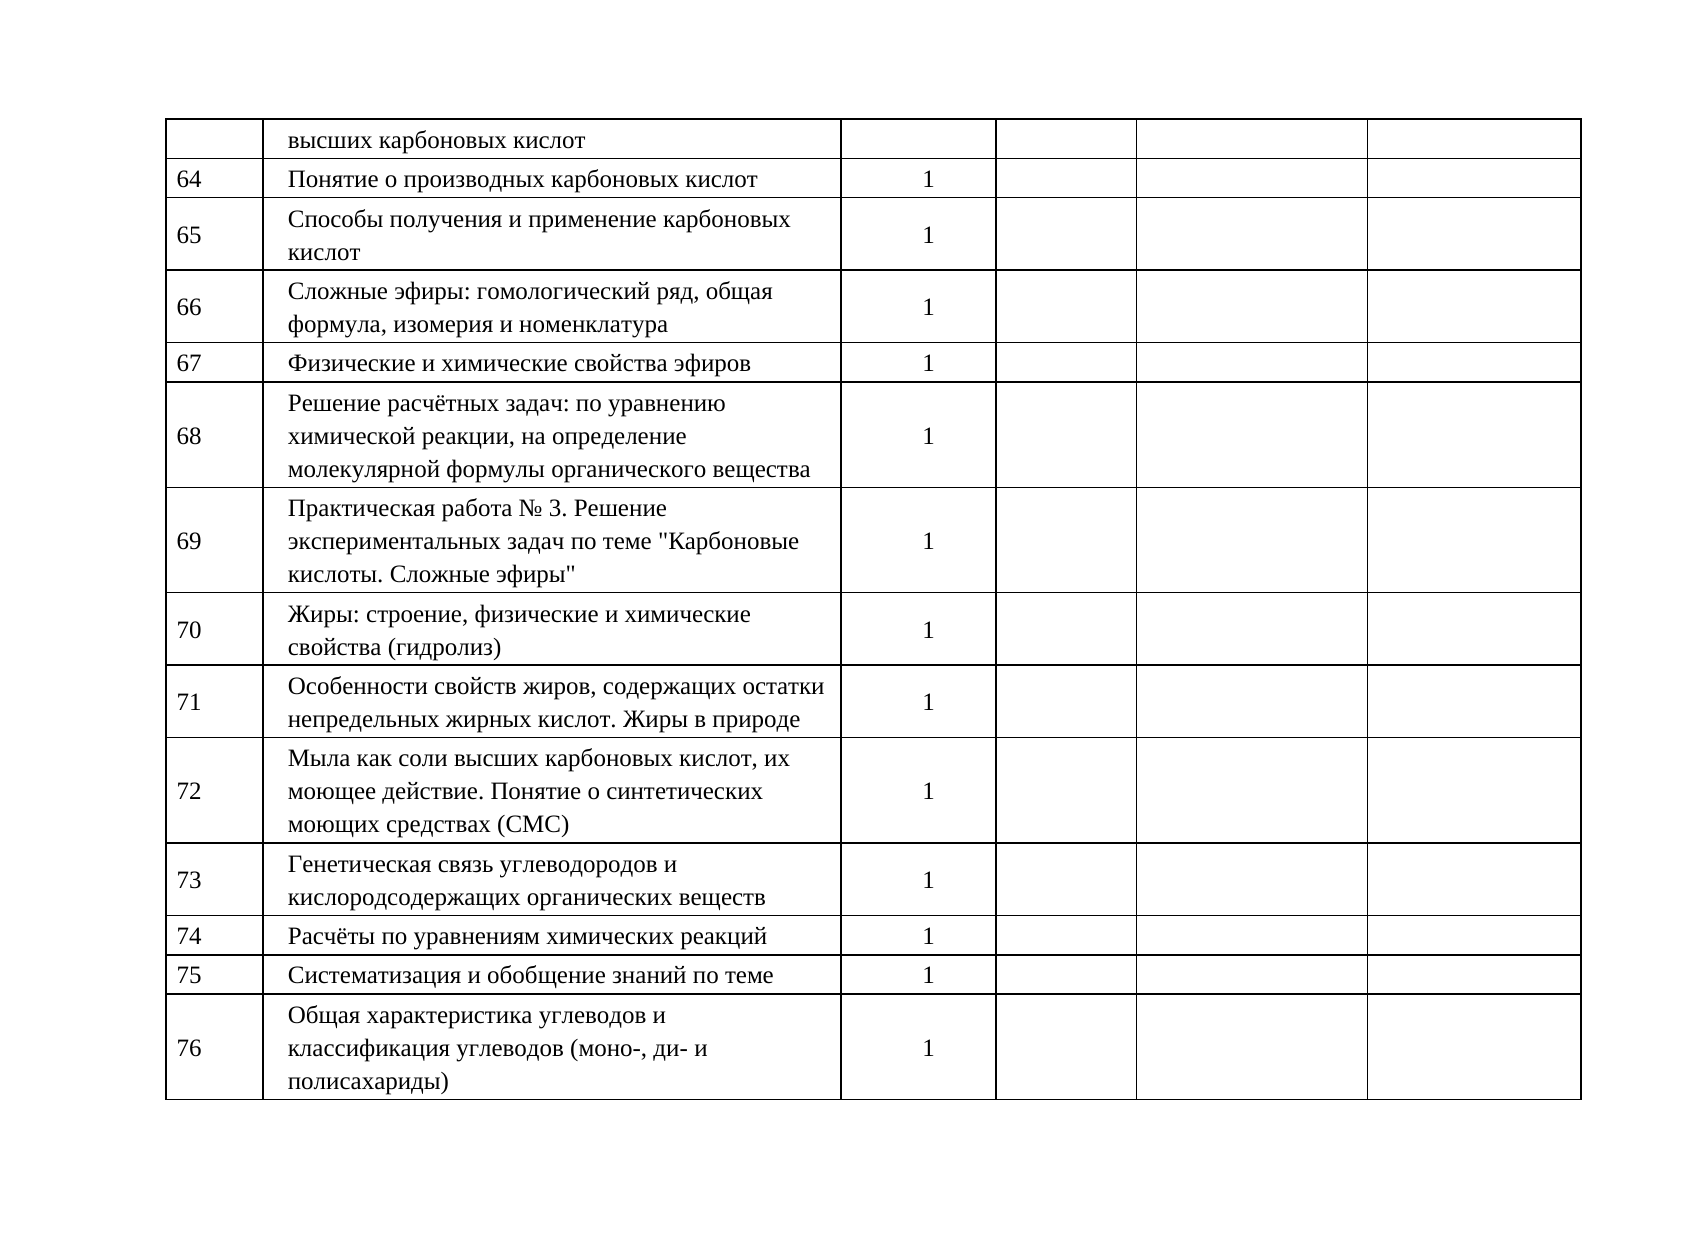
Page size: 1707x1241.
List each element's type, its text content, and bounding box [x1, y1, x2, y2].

table_cell 75 [167, 956, 262, 993]
table_cell 1 [842, 198, 995, 269]
table_cell [1137, 995, 1367, 1099]
table_cell 1 [842, 159, 995, 197]
table_cell [997, 844, 1136, 914]
table_cell [997, 343, 1136, 381]
table_cell [1368, 271, 1580, 342]
table_cell 68 [167, 383, 262, 486]
table_cell 64 [167, 159, 262, 197]
table_cell Жиры: строение, физические и химические свойства (гидролиз) [264, 593, 840, 664]
table_cell [1137, 120, 1367, 157]
table_cell Расчёты по уравнениям химических реакций [264, 916, 840, 954]
table_cell [997, 593, 1136, 664]
table_cell [1368, 383, 1580, 486]
table_cell [1137, 343, 1367, 381]
table_cell [1368, 956, 1580, 993]
table_cell [1137, 159, 1367, 197]
table_cell [1137, 738, 1367, 842]
table_cell 1 [842, 956, 995, 993]
table_cell [1368, 593, 1580, 664]
table_cell [1368, 120, 1580, 157]
table_cell [1137, 198, 1367, 269]
table_cell 70 [167, 593, 262, 664]
table_cell 1 [842, 916, 995, 954]
table_cell 1 [842, 383, 995, 486]
table_cell 73 [167, 844, 262, 914]
table_cell 65 [167, 198, 262, 269]
table_cell [997, 383, 1136, 486]
table_cell [997, 271, 1136, 342]
table_cell Сложные эфиры: гомологический ряд, общая формула, изомерия и номенклатура [264, 271, 840, 342]
table_cell Решение расчётных задач: по уравнению химической реакции, на определение молекулярной формулы органического вещества [264, 383, 840, 486]
table_cell [1137, 844, 1367, 914]
table_cell 66 [167, 271, 262, 342]
table_cell [1368, 666, 1580, 737]
table_cell [1368, 844, 1580, 914]
table_cell [997, 666, 1136, 737]
table_cell [1137, 488, 1367, 592]
table_cell Общая характеристика углеводов и классификация углеводов (моно-, ди- и полисахариды) [264, 995, 840, 1099]
table_cell Способы получения и применение карбоновых кислот [264, 198, 840, 269]
table_cell [997, 488, 1136, 592]
table_cell [1368, 916, 1580, 954]
table_cell [1137, 666, 1367, 737]
table_cell 63 [167, 120, 262, 157]
table_cell Систематизация и обобщение знаний по теме [264, 956, 840, 993]
table_cell 74 [167, 916, 262, 954]
table_cell Генетическая связь углеводородов и кислородсодержащих органических веществ [264, 844, 840, 914]
table_cell [997, 159, 1136, 197]
table_cell [1368, 995, 1580, 1099]
table_cell [1368, 159, 1580, 197]
table_cell 1 [842, 343, 995, 381]
table_cell [997, 916, 1136, 954]
table_cell [1368, 343, 1580, 381]
table_cell Практическая работа № 3. Решение экспериментальных задач по теме "Карбоновые кислоты. Сложные эфиры" [264, 488, 840, 592]
table_cell 72 [167, 738, 262, 842]
table_cell 69 [167, 488, 262, 592]
table_cell Понятие о производных карбоновых кислот [264, 159, 840, 197]
table_cell 1 [842, 995, 995, 1099]
table_cell 1 [842, 666, 995, 737]
table_cell [1137, 956, 1367, 993]
table_cell [1368, 198, 1580, 269]
table_cell [997, 995, 1136, 1099]
table_cell 76 [167, 995, 262, 1099]
table_cell [1137, 916, 1367, 954]
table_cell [264, 120, 840, 157]
table_cell Физические и химические свойства эфиров [264, 343, 840, 381]
table_cell [1137, 593, 1367, 664]
table_cell 1 [842, 120, 995, 157]
table_cell Особенности свойств жиров, содержащих остатки непредельных жирных кислот. Жиры в природе [264, 666, 840, 737]
table_cell 1 [842, 844, 995, 914]
table_cell 1 [842, 593, 995, 664]
table_cell 1 [842, 488, 995, 592]
table_cell [1368, 738, 1580, 842]
table_cell [1368, 488, 1580, 592]
table_cell [997, 738, 1136, 842]
table_cell 1 [842, 271, 995, 342]
table_cell 71 [167, 666, 262, 737]
table_cell [1137, 383, 1367, 486]
table_cell 67 [167, 343, 262, 381]
table_cell [997, 120, 1136, 157]
table_cell 1 [842, 738, 995, 842]
table_cell [997, 198, 1136, 269]
table_cell [997, 956, 1136, 993]
table_cell [1137, 271, 1367, 342]
table_cell Мыла как соли высших карбоновых кислот, их моющее действие. Понятие о синтетических моющих средствах (СМС) [264, 738, 840, 842]
